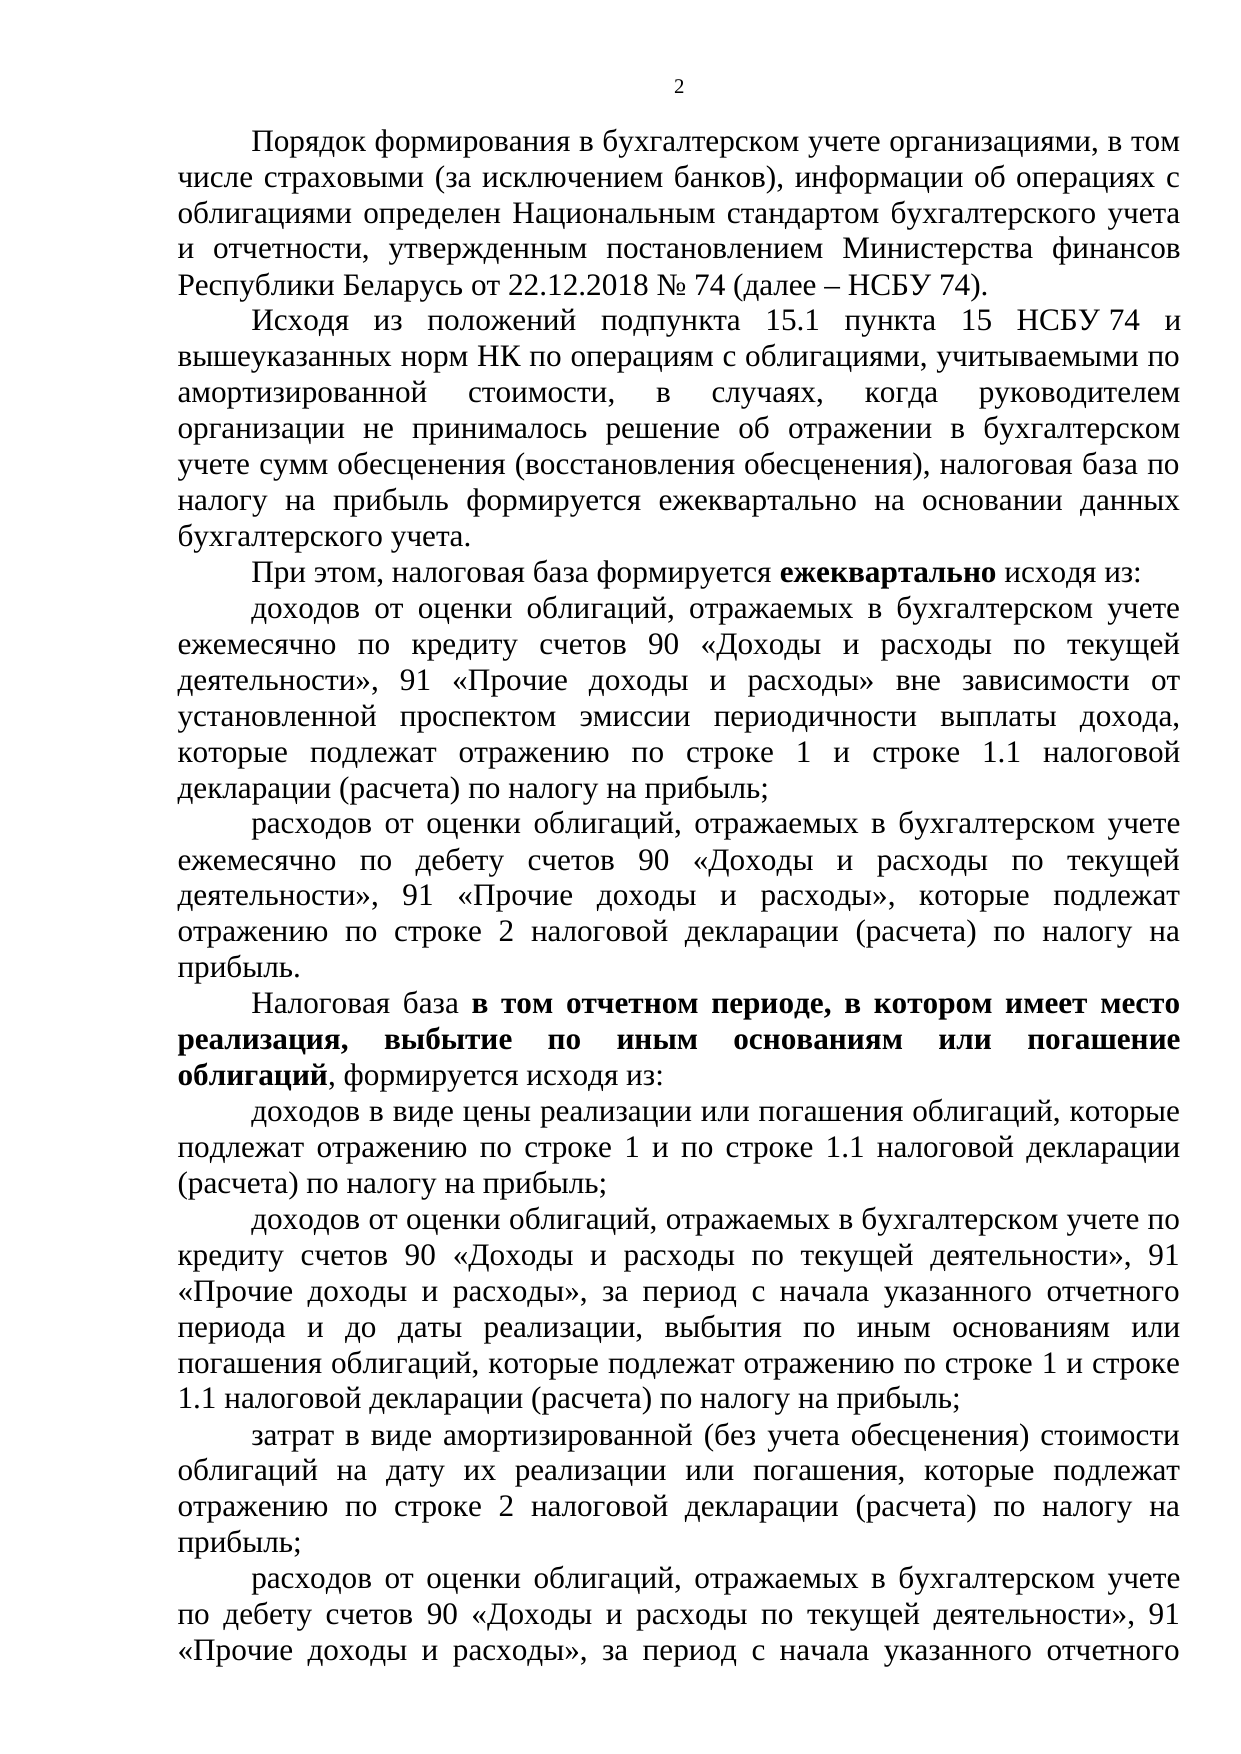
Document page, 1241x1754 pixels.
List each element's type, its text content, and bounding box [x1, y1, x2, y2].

text доходов от оценки облигаций, отражаемых в бухгалтерском учете по кредиту счетов 90 «Доходы и расходы по текущей деятельности», 91 «Прочие доходы и расходы», за период с начала указанного отчетного периода и до даты реализации, выбытия по иным основаниям или погашения облигаций, которые подлежат отражению по строке 1 и строке 1.1 налоговой декларации (расчета) по налогу на прибыль; [177, 1200, 1181, 1416]
text расходов от оценки облигаций, отражаемых в бухгалтерском учете ежемесячно по дебету счетов 90 «Доходы и расходы по текущей деятельности», 91 «Прочие доходы и расходы», которые подлежат отражению по строке 2 налоговой декларации (расчета) по налогу на прибыль. [177, 805, 1181, 984]
text затрат в виде амортизированной (без учета обесценения) стоимости облигаций на дату их реализации или погашения, которые подлежат отражению по строке 2 налоговой декларации (расчета) по налогу на прибыль; [177, 1416, 1181, 1559]
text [177, 1559, 1181, 1667]
text При этом, налоговая база формируется ежеквартально исходя из: [177, 553, 1181, 589]
text доходов от оценки облигаций, отражаемых в бухгалтерском учете ежемесячно по кредиту счетов 90 «Доходы и расходы по текущей деятельности», 91 «Прочие доходы и расходы» вне зависимости от установленной проспектом эмиссии периодичности выплаты дохода, которые подлежат отражению по строке 1 и строке 1.1 налоговой декларации (расчета) по налогу на прибыль; [177, 589, 1181, 805]
text Порядок формирования в бухгалтерском учете организациями, в том числе страховыми (за исключением банков), информации об операциях с облигациями определен Национальным стандартом бухгалтерского учета и отчетности, утвержденным постановлением Министерства финансов Республики Беларусь от 22.12.2018 № 74 (далее – НСБУ 74). [177, 122, 1181, 302]
text Налоговая база в том отчетном периоде, в котором имеет место реализация, выбытие по иным основаниям или погашение облигаций, формируется исходя из: [177, 984, 1181, 1092]
text Исходя из положений подпункта 15.1 пункта 15 НСБУ 74 и вышеуказанных норм НК по операциям с облигациями, учитываемыми по амортизированной стоимости, в случаях, когда руководителем организации не принималось решение об отражении в бухгалтерском учете сумм обесценения (восстановления обесценения), налоговая база по налогу на прибыль формируется ежеквартально на основании данных бухгалтерского учета. [177, 302, 1181, 553]
text доходов в виде цены реализации или погашения облигаций, которые подлежат отражению по строке 1 и по строке 1.1 налоговой декларации (расчета) по налогу на прибыль; [177, 1092, 1181, 1200]
